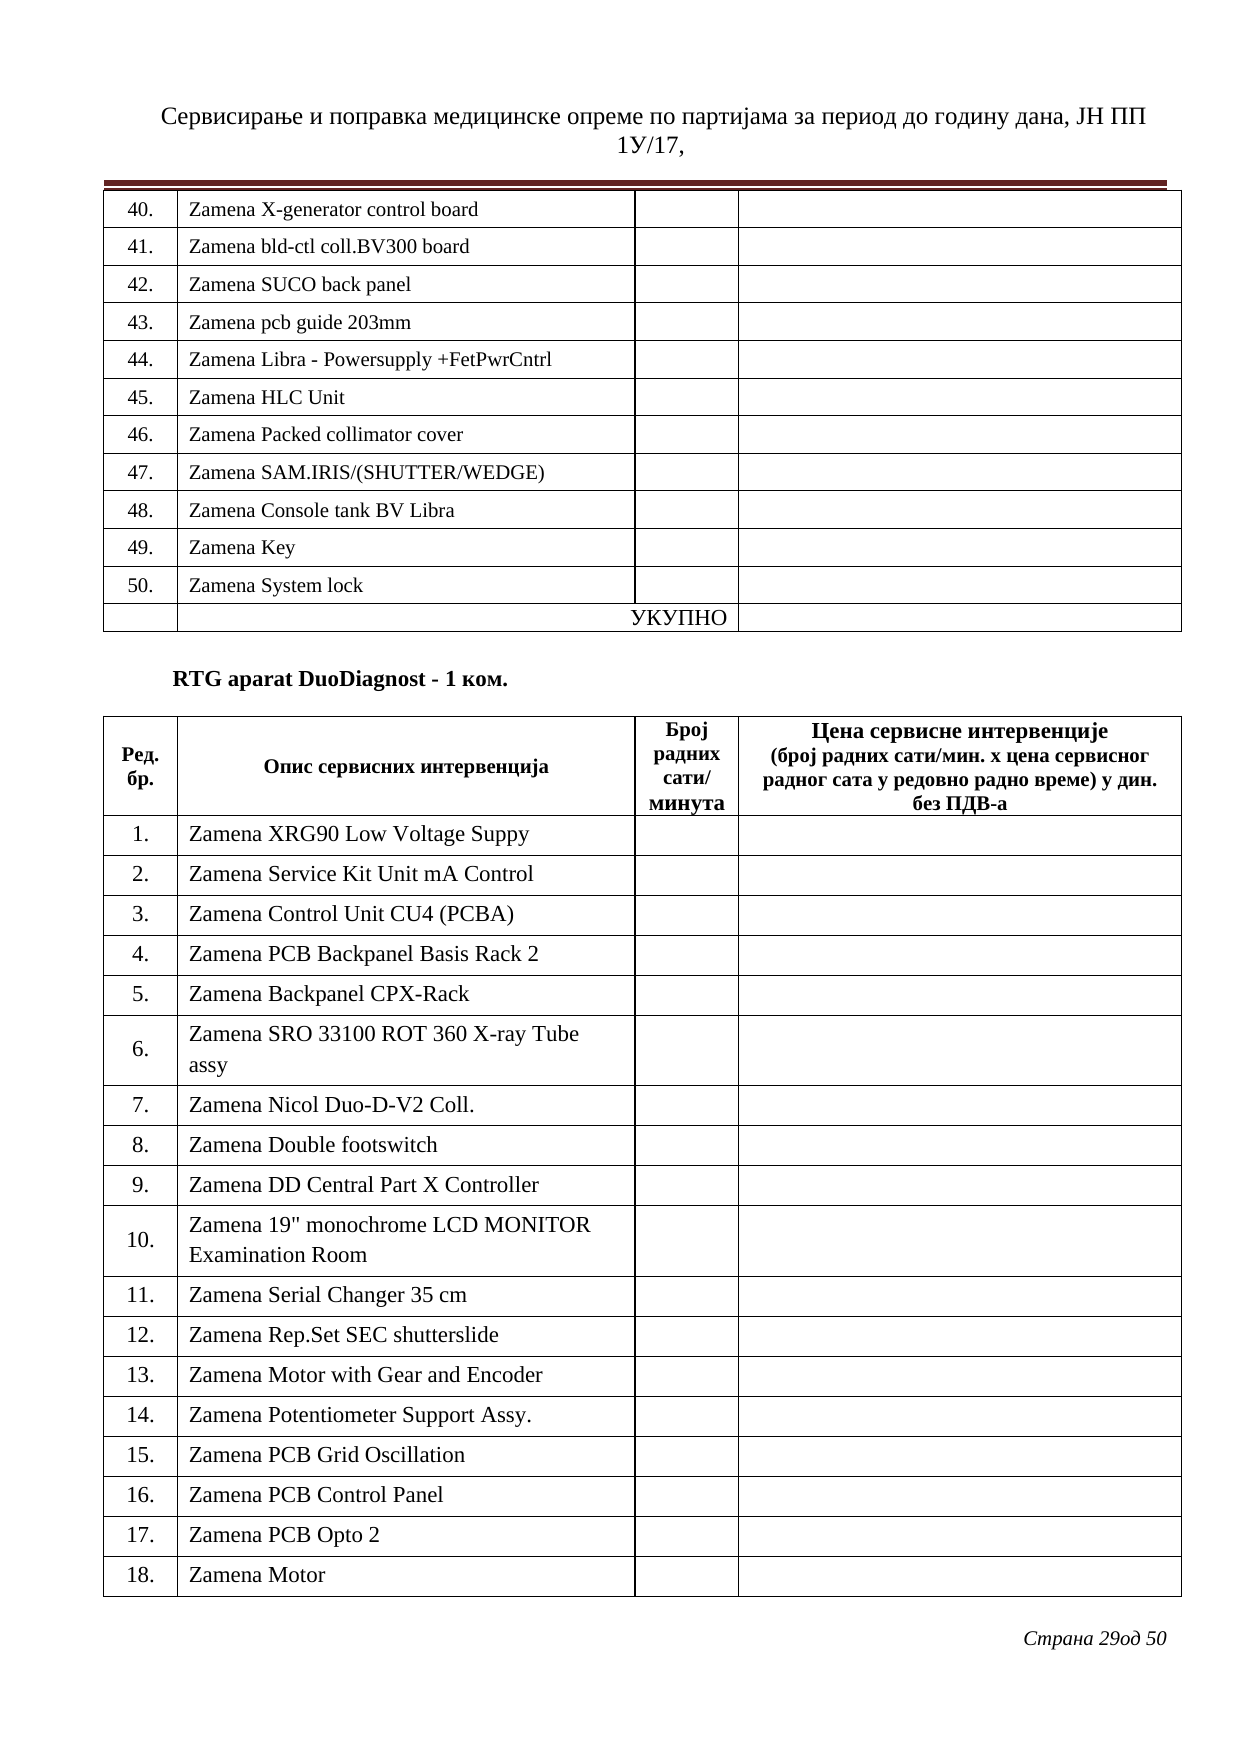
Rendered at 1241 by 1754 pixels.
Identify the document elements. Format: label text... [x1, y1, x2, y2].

table_cell Zamena pcb guide 203mm [178, 303, 634, 340]
table_cell Zamena Nicol Duo-D-V2 Coll. [178, 1086, 634, 1125]
table_cell Zamena SUCO back panel [178, 266, 634, 302]
table_cell 15. [104, 1437, 177, 1476]
table_cell 11. [104, 1277, 177, 1316]
table_cell Zamena PCB Grid Oscillation [178, 1437, 634, 1476]
table_cell [636, 976, 738, 1015]
table_cell [636, 1477, 738, 1516]
table_cell Zamena PCB Backpanel Basis Rack 2 [178, 936, 634, 975]
table_cell 9. [104, 1166, 177, 1205]
table_cell [739, 416, 1181, 453]
table_cell 46. [104, 416, 177, 453]
table_cell 5. [104, 976, 177, 1015]
text RTG aparat DuoDiagnost - 1 ком. [103, 664, 1167, 691]
table_cell Zamena Double footswitch [178, 1126, 634, 1165]
table_cell [739, 1397, 1181, 1436]
table_cell 50. [104, 567, 177, 603]
table_cell Zamena Motor [178, 1557, 634, 1596]
table_cell [739, 856, 1181, 895]
table_cell 40. [104, 191, 177, 227]
table_cell [739, 454, 1181, 490]
table_cell [636, 454, 738, 490]
table_cell 49. [104, 529, 177, 566]
table_cell [739, 529, 1181, 566]
table_cell [636, 1277, 738, 1316]
table_cell 13. [104, 1357, 177, 1396]
table_cell [636, 1437, 738, 1476]
table_cell Zamena SRO 33100 ROT 360 X-ray Tube assy [178, 1016, 634, 1085]
table_cell Zamena Service Kit Unit mA Control [178, 856, 634, 895]
table_cell 4. [104, 936, 177, 975]
table_cell [636, 228, 738, 265]
table_cell 16. [104, 1477, 177, 1516]
table_cell Zamena Rep.Set SEC shutterslide [178, 1317, 634, 1356]
table_cell Zamena SAM.IRIS/(SHUTTER/WEDGE) [178, 454, 634, 490]
table_cell [739, 303, 1181, 340]
table_cell 8. [104, 1126, 177, 1165]
table_cell 2. [104, 856, 177, 895]
table_cell Zamena X-generator control board [178, 191, 634, 227]
table_cell [739, 567, 1181, 603]
table_cell [739, 976, 1181, 1015]
table_cell [739, 816, 1181, 855]
table_cell [739, 1437, 1181, 1476]
table_cell Zamena Key [178, 529, 634, 566]
table_cell [739, 1086, 1181, 1125]
table_cell [636, 1397, 738, 1436]
table_cell [739, 1317, 1181, 1356]
table_cell [636, 1016, 738, 1085]
table_cell [636, 896, 738, 935]
table_cell Zamena Potentiometer Support Assy. [178, 1397, 634, 1436]
table_cell Zamena 19" monochrome LCD MONITOR Examination Room [178, 1206, 634, 1276]
table_cell Zamena XRG90 Low Voltage Suppy [178, 816, 634, 855]
table_cell [636, 416, 738, 453]
table_cell [739, 379, 1181, 415]
table_cell 47. [104, 454, 177, 490]
table_cell 41. [104, 228, 177, 265]
table_cell [739, 1557, 1181, 1596]
table_cell [636, 303, 738, 340]
table_cell [739, 936, 1181, 975]
table_cell [739, 1357, 1181, 1396]
table_cell Zamena HLC Unit [178, 379, 634, 415]
table_cell 3. [104, 896, 177, 935]
table_cell Zamena Console tank BV Libra [178, 491, 634, 528]
table_cell [636, 266, 738, 302]
table_cell 43. [104, 303, 177, 340]
table_cell [739, 191, 1181, 227]
table_cell [739, 604, 1181, 631]
table_cell [739, 896, 1181, 935]
table_cell [636, 341, 738, 377]
table_cell 1. [104, 816, 177, 855]
table_cell [636, 816, 738, 855]
table_cell [739, 1517, 1181, 1556]
table_cell [636, 1166, 738, 1205]
table_cell [636, 1206, 738, 1276]
table_cell Zamena System lock [178, 567, 634, 603]
table_cell [739, 228, 1181, 265]
table_cell [636, 191, 738, 227]
table_cell [636, 856, 738, 895]
table_cell 17. [104, 1517, 177, 1556]
table_cell 10. [104, 1206, 177, 1276]
table_cell 45. [104, 379, 177, 415]
table_cell [636, 529, 738, 566]
table_cell [739, 1016, 1181, 1085]
table_cell Zamena Libra - Powersupply +FetPwrCntrl [178, 341, 634, 377]
table_cell [739, 1477, 1181, 1516]
table_cell [739, 1166, 1181, 1205]
table_header Опис сервисних интервенција [178, 717, 634, 815]
table_cell УКУПНО [178, 604, 738, 631]
table_cell 6. [104, 1016, 177, 1085]
table_cell [636, 936, 738, 975]
table_cell 7. [104, 1086, 177, 1125]
table_cell Zamena Serial Changer 35 cm [178, 1277, 634, 1316]
table_cell [636, 1126, 738, 1165]
table_cell 14. [104, 1397, 177, 1436]
table_cell [739, 341, 1181, 377]
table_cell [636, 1086, 738, 1125]
table_header Број радних сати/ минута [636, 717, 738, 815]
table_cell 12. [104, 1317, 177, 1356]
table_cell Zamena Backpanel CPX-Rack [178, 976, 634, 1015]
table_cell Zamena bld-ctl coll.BV300 board [178, 228, 634, 265]
table_cell 44. [104, 341, 177, 377]
table_cell 48. [104, 491, 177, 528]
table_cell [636, 567, 738, 603]
table_cell [636, 491, 738, 528]
table_cell Zamena Control Unit CU4 (PCBA) [178, 896, 634, 935]
table_cell [739, 1126, 1181, 1165]
table_cell [739, 1206, 1181, 1276]
table_cell Zamena Motor with Gear and Encoder [178, 1357, 634, 1396]
table_cell [104, 604, 177, 631]
table_cell [636, 1357, 738, 1396]
table_cell 18. [104, 1557, 177, 1596]
table_header Цена сервисне интервенције (број радних сати/мин. х цена сервисног радног сата у редовно радно време) у дин. без ПДВ-а [739, 717, 1181, 815]
table_cell [636, 379, 738, 415]
table_cell Zamena PCB Control Panel [178, 1477, 634, 1516]
table_cell [739, 266, 1181, 302]
table_cell Zamena PCB Opto 2 [178, 1517, 634, 1556]
table_cell [739, 491, 1181, 528]
table_header Ред. бр. [104, 717, 177, 815]
table_cell [636, 1517, 738, 1556]
table_cell 42. [104, 266, 177, 302]
table_cell Zamena Packed collimator cover [178, 416, 634, 453]
table_cell Zamena DD Central Part X Controller [178, 1166, 634, 1205]
table_cell [636, 1557, 738, 1596]
table_cell [739, 1277, 1181, 1316]
table_cell [636, 1317, 738, 1356]
